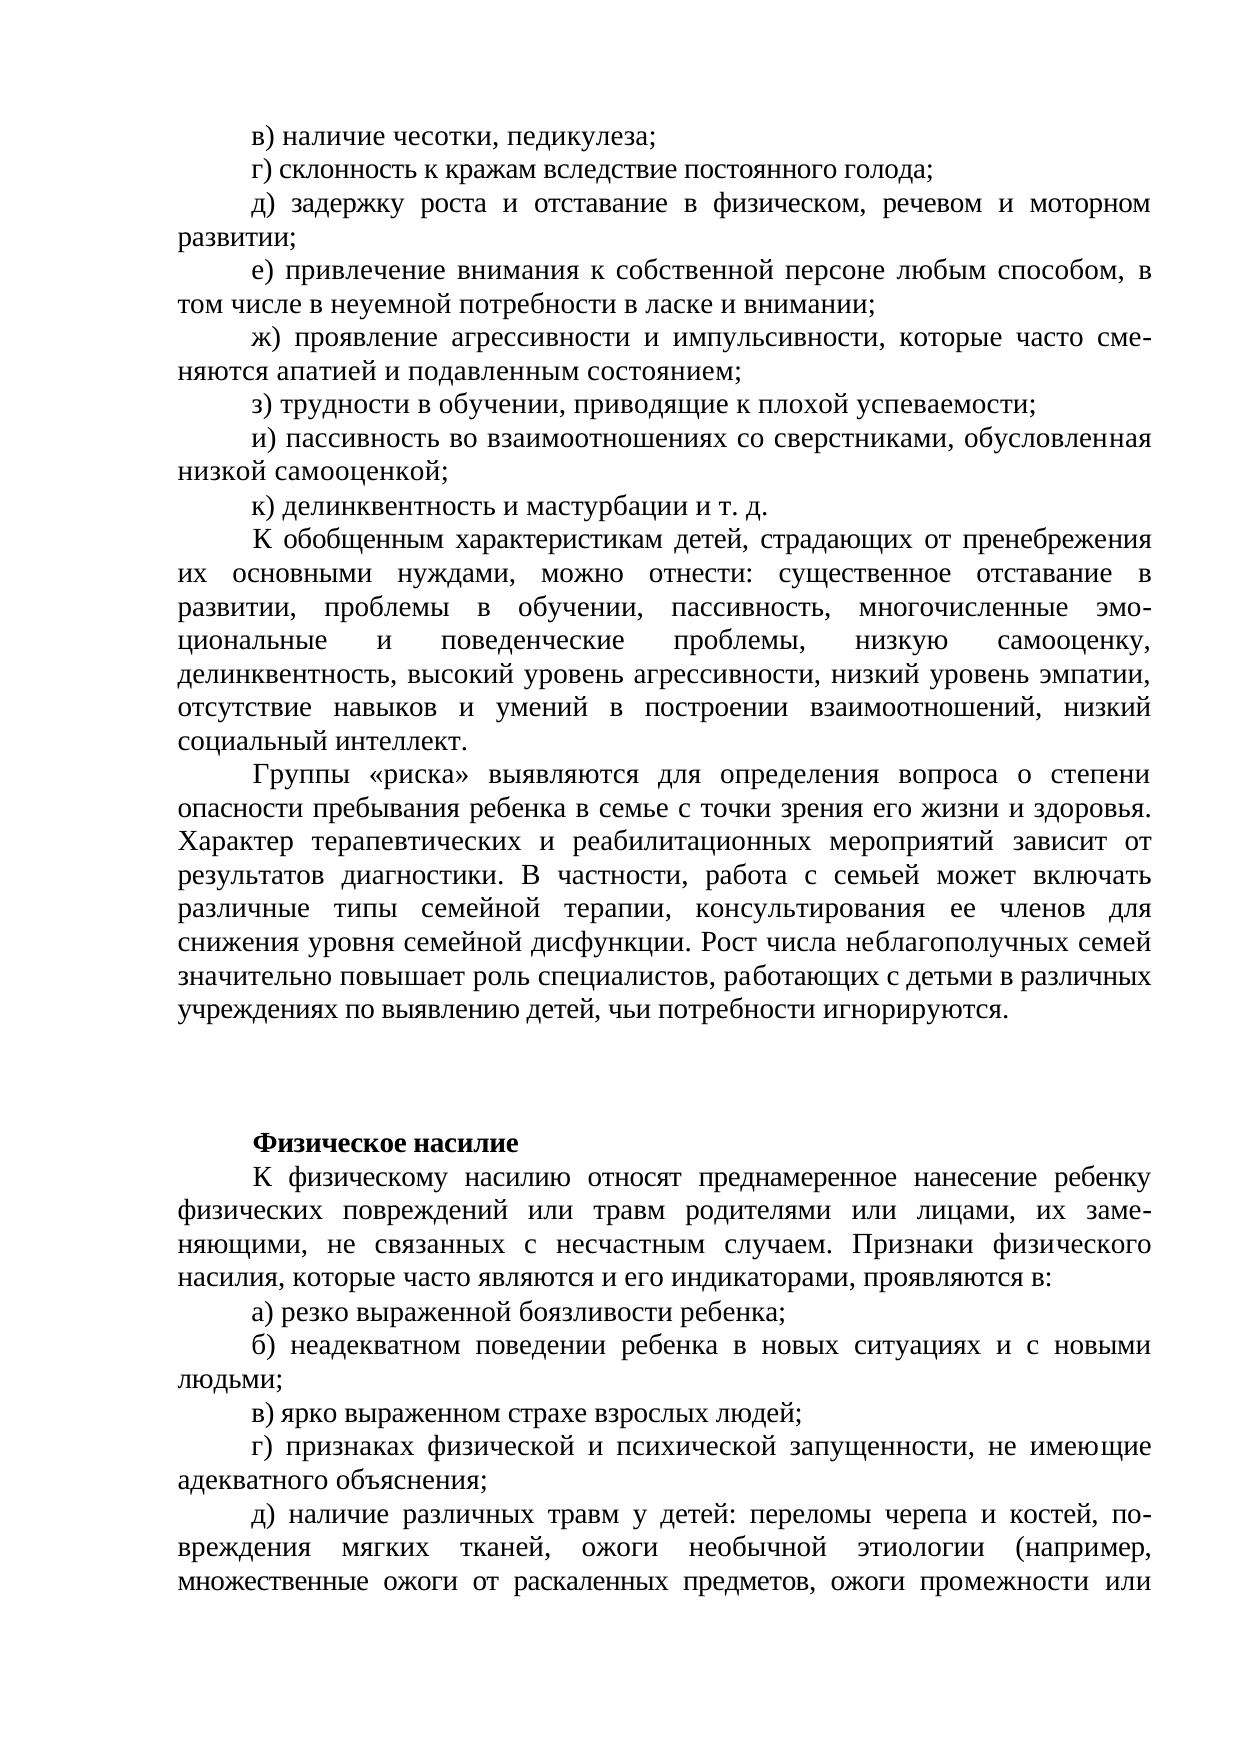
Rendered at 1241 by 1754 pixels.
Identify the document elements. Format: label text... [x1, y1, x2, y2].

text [177, 1496, 1152, 1597]
text ж) проявление агрессивности и импульсивности, которые часто сменяются апатией и подавленным состоянием; [177, 319, 1152, 386]
text К физическому насилию относят преднамеренное нанесение ребенку физических повреждений или травм родителями или лицами, их заменяющими, не связанных с несчастным случаем. Признаки физического насилия, которые часто являются и его индикаторами, проявляются в: [177, 1159, 1152, 1293]
text и) пассивность во взаимоотношениях со сверстниками, обусловленная низкой самооценкой; [177, 420, 1152, 487]
text к) делинквентность и мастурбации и т. д. [177, 488, 1152, 521]
text е) привлечение внимания к собственной персоне любым способом, в том числе в неуемной потребности в ласке и внимании; [177, 252, 1152, 319]
text б) неадекватном поведении ребенка в новых ситуациях и с новыми людьми; [177, 1327, 1152, 1394]
text з) трудности в обучении, приводящие к плохой успеваемости; [177, 386, 1152, 420]
text Группы «риска» выявляются для определения вопроса о степени опасности пребывания ребенка в семье с точки зрения его жизни и здоровья. Характер терапевтических и реабилитационных мероприятий зависит от результатов диагностики. В частности, работа с семьей может включать различные типы семейной терапии, консультирования ее членов для снижения уровня семейной дисфункции. Рост числа неблагополучных семей значительно повышает роль специалистов, работающих с детьми в различных учреждениях по выявлению детей, чьи потребности игнорируются. [177, 756, 1152, 1025]
text в) наличие чесотки, педикулеза; [177, 118, 1152, 152]
text К обобщенным характеристикам детей, страдающих от пренебрежения их основными нуждами, можно отнести: существенное отставание в развитии, проблемы в обучении, пассивность, многочисленные эмоциональные и поведенческие проблемы, низкую самооценку, делинквентность, высокий уровень агрессивности, низкий уровень эмпатии, отсутствие навыков и умений в построении взаимоотношений, низкий социальный интеллект. [177, 522, 1152, 756]
text Физическое насилие [177, 1125, 1152, 1159]
text а) резко выраженной боязливости ребенка; [177, 1294, 1152, 1327]
text д) задержку роста и отставание в физическом, речевом и моторном развитии; [177, 185, 1152, 252]
text в) ярко выраженном страхе взрослых людей; [177, 1395, 1152, 1428]
text г) склонность к кражам вследствие постоянного голода; [177, 152, 1152, 185]
text г) признаках физической и психической запущенности, не имеющие адекватного объяснения; [177, 1428, 1152, 1495]
